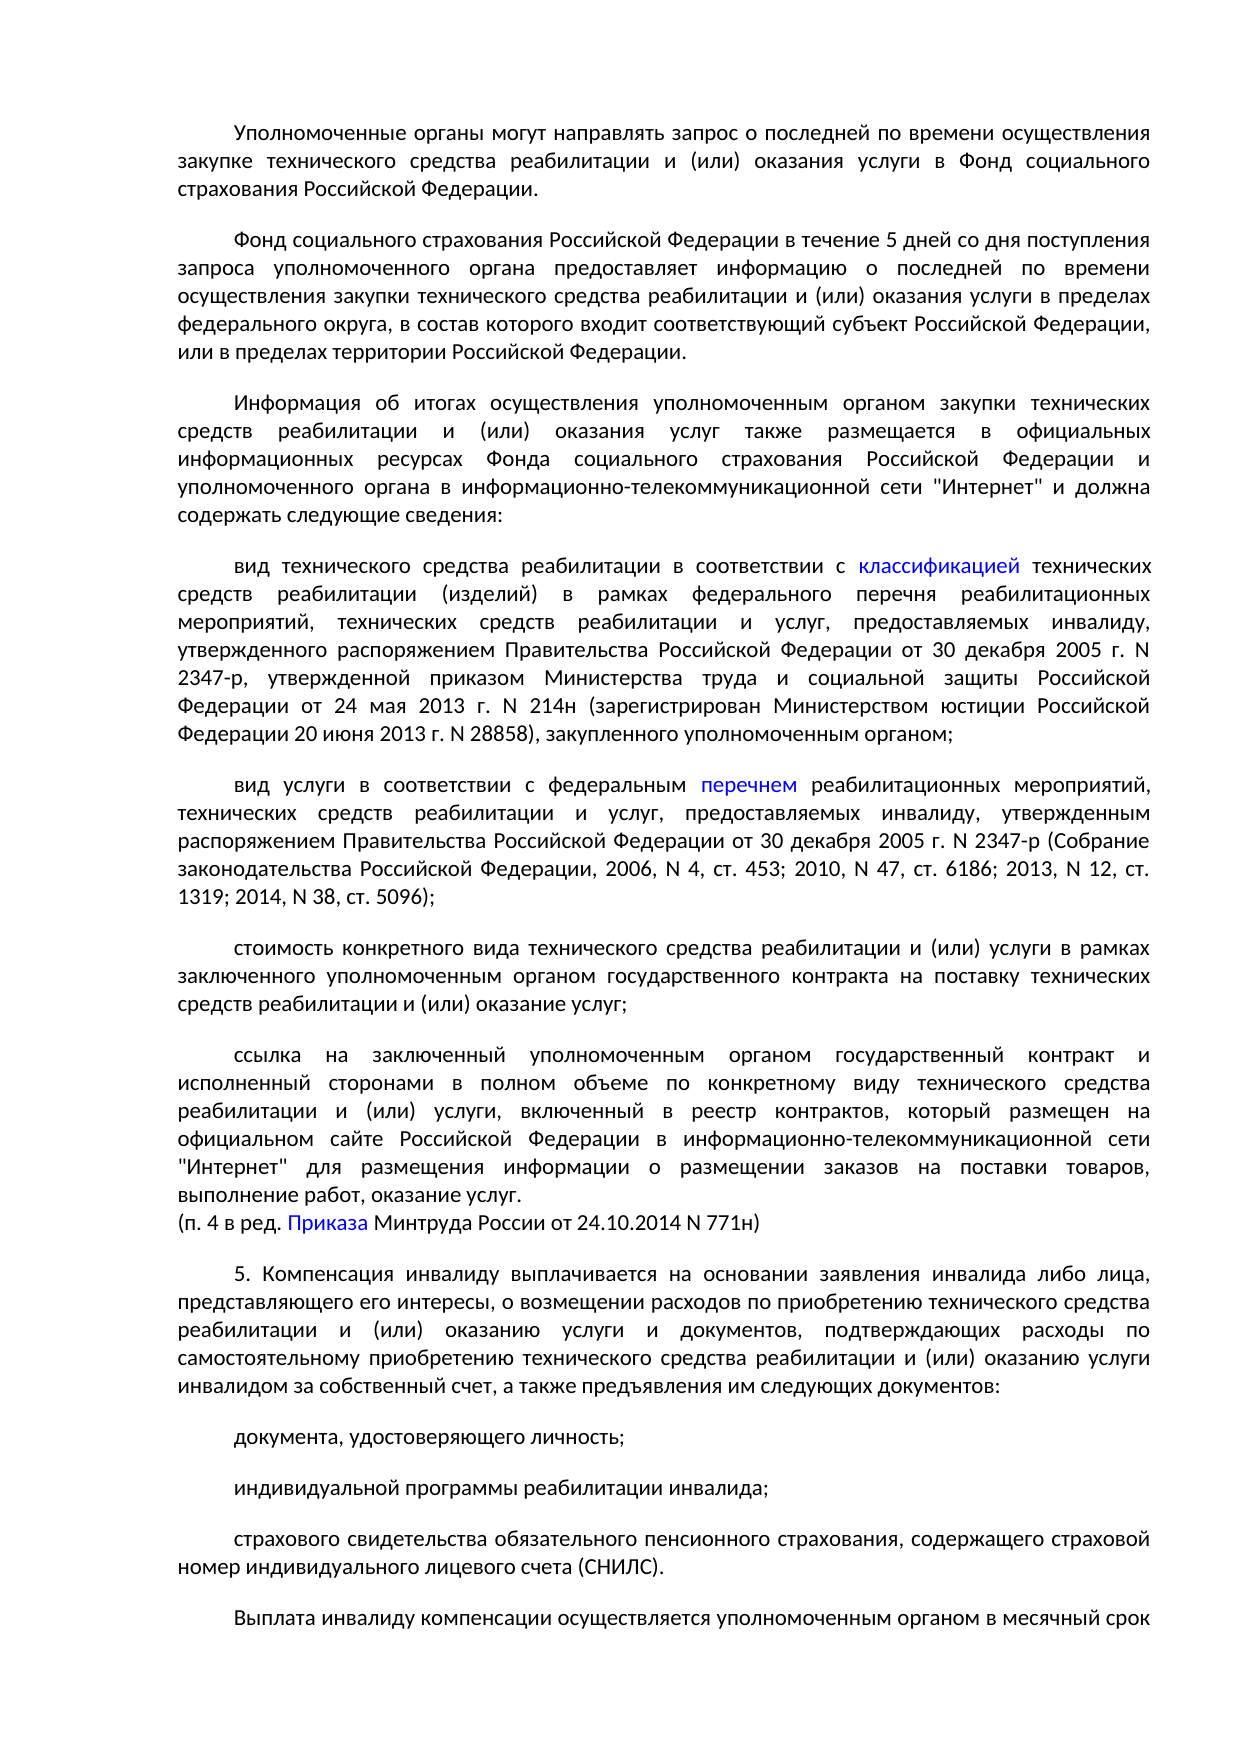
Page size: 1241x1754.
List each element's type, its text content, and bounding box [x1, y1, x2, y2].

text Фонд социального страхования Российской Федерации в течение 5 дней со дня поступления запроса уполномоченного органа предоставляет информацию о последней по времени осуществления закупки технического средства реабилитации и (или) оказания услуги в пределах федерального округа, в состав которого входит соответствующий субъект Российской Федерации, или в пределах территории Российской Федерации. [177, 225, 1152, 365]
text (п. 4 в ред. Приказа Минтруда России от 24.10.2014 N 771н) [177, 1208, 1152, 1236]
text вид услуги в соответствии с федеральным перечнем реабилитационных мероприятий, технических средств реабилитации и услуг, предоставляемых инвалиду, утвержденным распоряжением Правительства Российской Федерации от 30 декабря 2005 г. N 2347-р (Собрание законодательства Российской Федерации, 2006, N 4, ст. 453; 2010, N 47, ст. 6186; 2013, N 12, ст. 1319; 2014, N 38, ст. 5096); [177, 770, 1152, 910]
text индивидуальной программы реабилитации инвалида; [177, 1473, 1152, 1501]
text 5. Компенсация инвалиду выплачивается на основании заявления инвалида либо лица, представляющего его интересы, о возмещении расходов по приобретению технического средства реабилитации и (или) оказанию услуги и документов, подтверждающих расходы по самостоятельному приобретению технического средства реабилитации и (или) оказанию услуги инвалидом за собственный счет, а также предъявления им следующих документов: [177, 1259, 1152, 1399]
text Информация об итогах осуществления уполномоченным органом закупки технических средств реабилитации и (или) оказания услуг также размещается в официальных информационных ресурсах Фонда социального страхования Российской Федерации и уполномоченного органа в информационно-телекоммуникационной сети "Интернет" и должна содержать следующие сведения: [177, 388, 1152, 528]
text ссылка на заключенный уполномоченным органом государственный контракт и исполненный сторонами в полном объеме по конкретному виду технического средства реабилитации и (или) услуги, включенный в реестр контрактов, который размещен на официальном сайте Российской Федерации в информационно-телекоммуникационной сети "Интернет" для размещения информации о размещении заказов на поставки товаров, выполнение работ, оказание услуг. [177, 1040, 1152, 1208]
text вид технического средства реабилитации в соответствии с классификацией технических средств реабилитации (изделий) в рамках федерального перечня реабилитационных мероприятий, технических средств реабилитации и услуг, предоставляемых инвалиду, утвержденного распоряжением Правительства Российской Федерации от 30 декабря 2005 г. N 2347-р, утвержденной приказом Министерства труда и социальной защиты Российской Федерации от 24 мая 2013 г. N 214н (зарегистрирован Министерством юстиции Российской Федерации 20 июня 2013 г. N 28858), закупленного уполномоченным органом; [177, 551, 1152, 747]
text стоимость конкретного вида технического средства реабилитации и (или) услуги в рамках заключенного уполномоченным органом государственного контракта на поставку технических средств реабилитации и (или) оказание услуг; [177, 933, 1152, 1017]
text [177, 1603, 1152, 1631]
text страхового свидетельства обязательного пенсионного страхования, содержащего страховой номер индивидуального лицевого счета (СНИЛС). [177, 1524, 1152, 1580]
text Уполномоченные органы могут направлять запрос о последней по времени осуществления закупке технического средства реабилитации и (или) оказания услуги в Фонд социального страхования Российской Федерации. [177, 118, 1152, 202]
text документа, удостоверяющего личность; [177, 1422, 1152, 1450]
